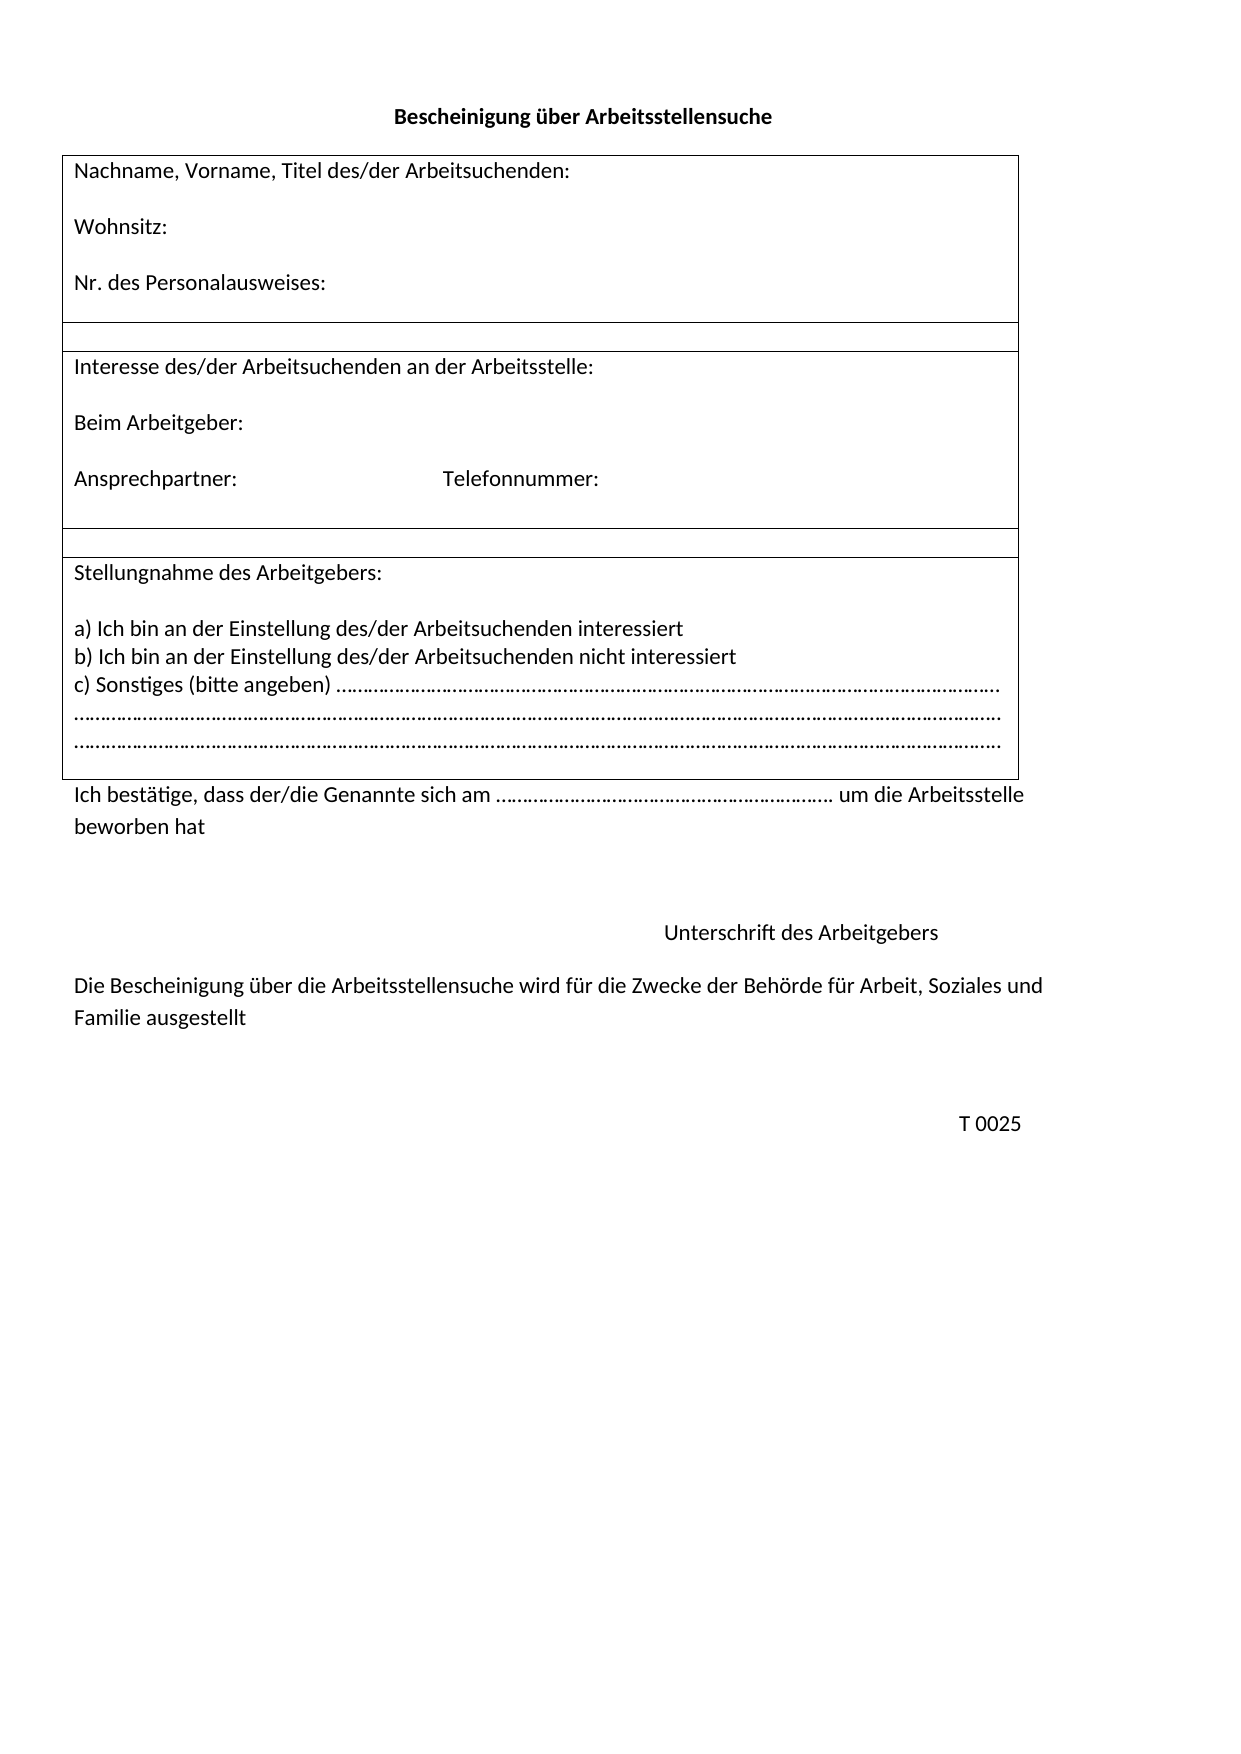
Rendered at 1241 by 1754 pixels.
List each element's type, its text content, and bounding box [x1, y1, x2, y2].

table_cell Interesse des/der Arbeitsuchenden an der Arbeitsstelle: Beim Arbeitgeber: Ansprechpartner: Telefonnummer: [63, 352, 1018, 528]
table_cell [63, 529, 1018, 557]
text Bescheinigung über Arbeitsstellensuche [74, 102, 1093, 130]
text Ich bestätige, dass der/die Genannte sich am ………………………………………………………. um die Arbeitsstelle beworben hat [74, 780, 1093, 840]
table_header Nachname, Vorname, Titel des/der Arbeitsuchenden: Wohnsitz: Nr. des Personalausweises: [63, 156, 1018, 322]
text T 0025 [74, 1109, 1093, 1137]
text Die Bescheinigung über die Arbeitsstellensuche wird für die Zwecke der Behörde für Arbeit, Soziales und Familie ausgestellt [74, 971, 1093, 1031]
text Unterschrift des Arbeitgebers [74, 918, 1093, 946]
table_cell [63, 323, 1018, 351]
table_cell Stellungnahme des Arbeitgebers: a) Ich bin an der Einstellung des/der Arbeitsuchenden interessiert b) Ich bin an der Einstellung des/der Arbeitsuchenden nicht interessiert c) Sonstiges (bitte angeben) ……………………………………………………………………………………………………………… ………………………………………………………………………………………………………………………………………………………….. ………………………………………………………………………………………………………………………………………………………….. [63, 558, 1018, 779]
